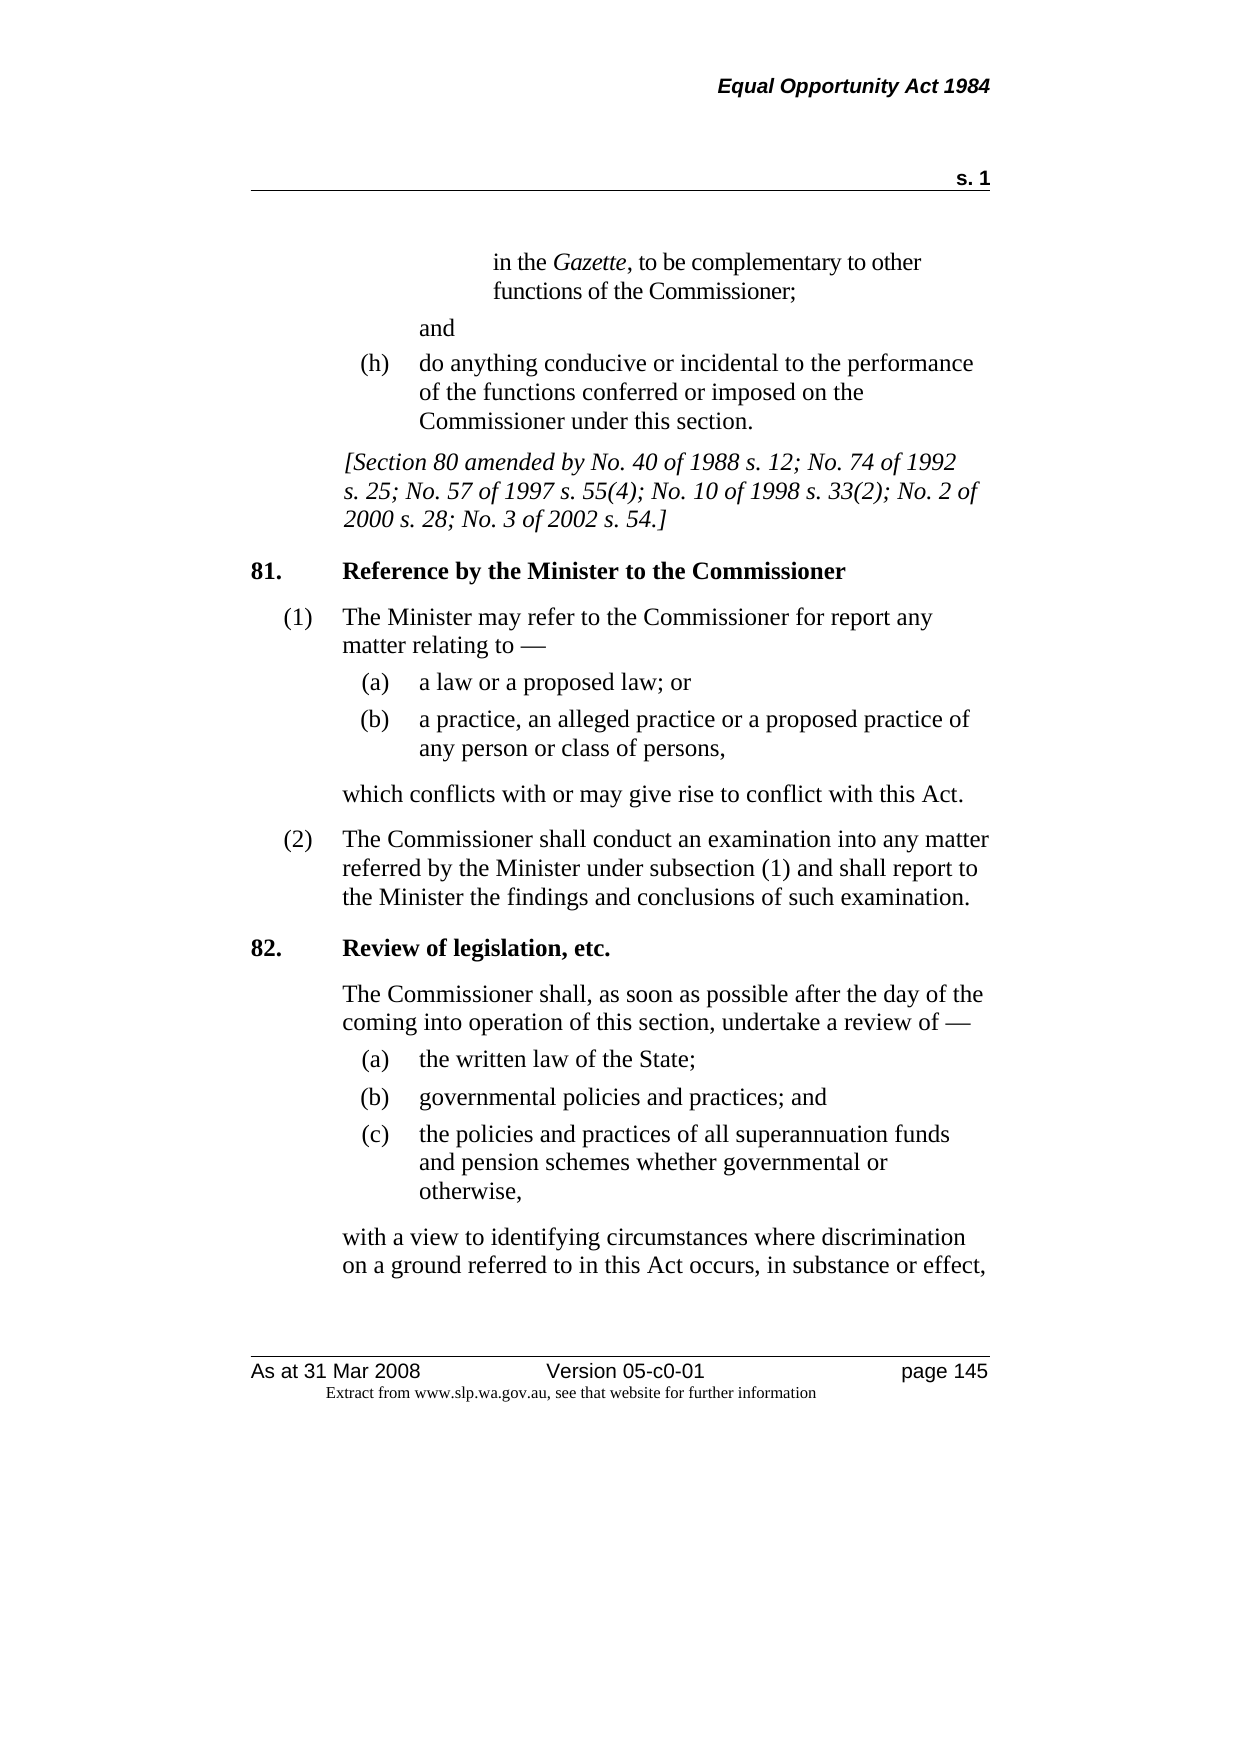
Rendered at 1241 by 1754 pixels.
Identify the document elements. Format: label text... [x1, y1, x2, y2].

text and [251, 313, 990, 342]
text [251, 247, 990, 305]
text (1) The Minister may refer to the Commissioner for report any matter relating to — [251, 602, 990, 659]
text The Commissioner shall, as soon as possible after the day of the coming into operation of this section, undertake a review of — [251, 979, 990, 1036]
text (a) the written law of the State; [251, 1044, 990, 1073]
text which conflicts with or may give rise to conflict with this Act. [251, 779, 990, 807]
text (c) the policies and practices of all superannuation funds and pension schemes whether governmental or otherwise, [251, 1119, 990, 1205]
text [Section 80 amended by No. 40 of 1988 s. 12; No. 74 of 1992 s. 25; No. 57 of 1997 s. 55(4); No. 10 of 1998 s. 33(2); No. 2 of 2000 s. 28; No. 3 of 2002 s. 54.] [251, 447, 990, 533]
text (b) governmental policies and practices; and [251, 1082, 990, 1110]
subtitle 82. Review of legislation, etc. [251, 933, 990, 962]
text (b) a practice, an alleged practice or a proposed practice of any person or class of persons, [251, 704, 990, 762]
text (2) The Commissioner shall conduct an examination into any matter referred by the Minister under subsection (1) and shall report to the Minister the findings and conclusions of such examination. [251, 824, 990, 910]
text (a) a law or a proposed law; or [251, 667, 990, 696]
subtitle 81. Reference by the Minister to the Commissioner [251, 556, 990, 585]
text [251, 1222, 990, 1279]
text (h) do anything conducive or incidental to the performance of the functions conferred or imposed on the Commissioner under this section. [251, 348, 990, 434]
